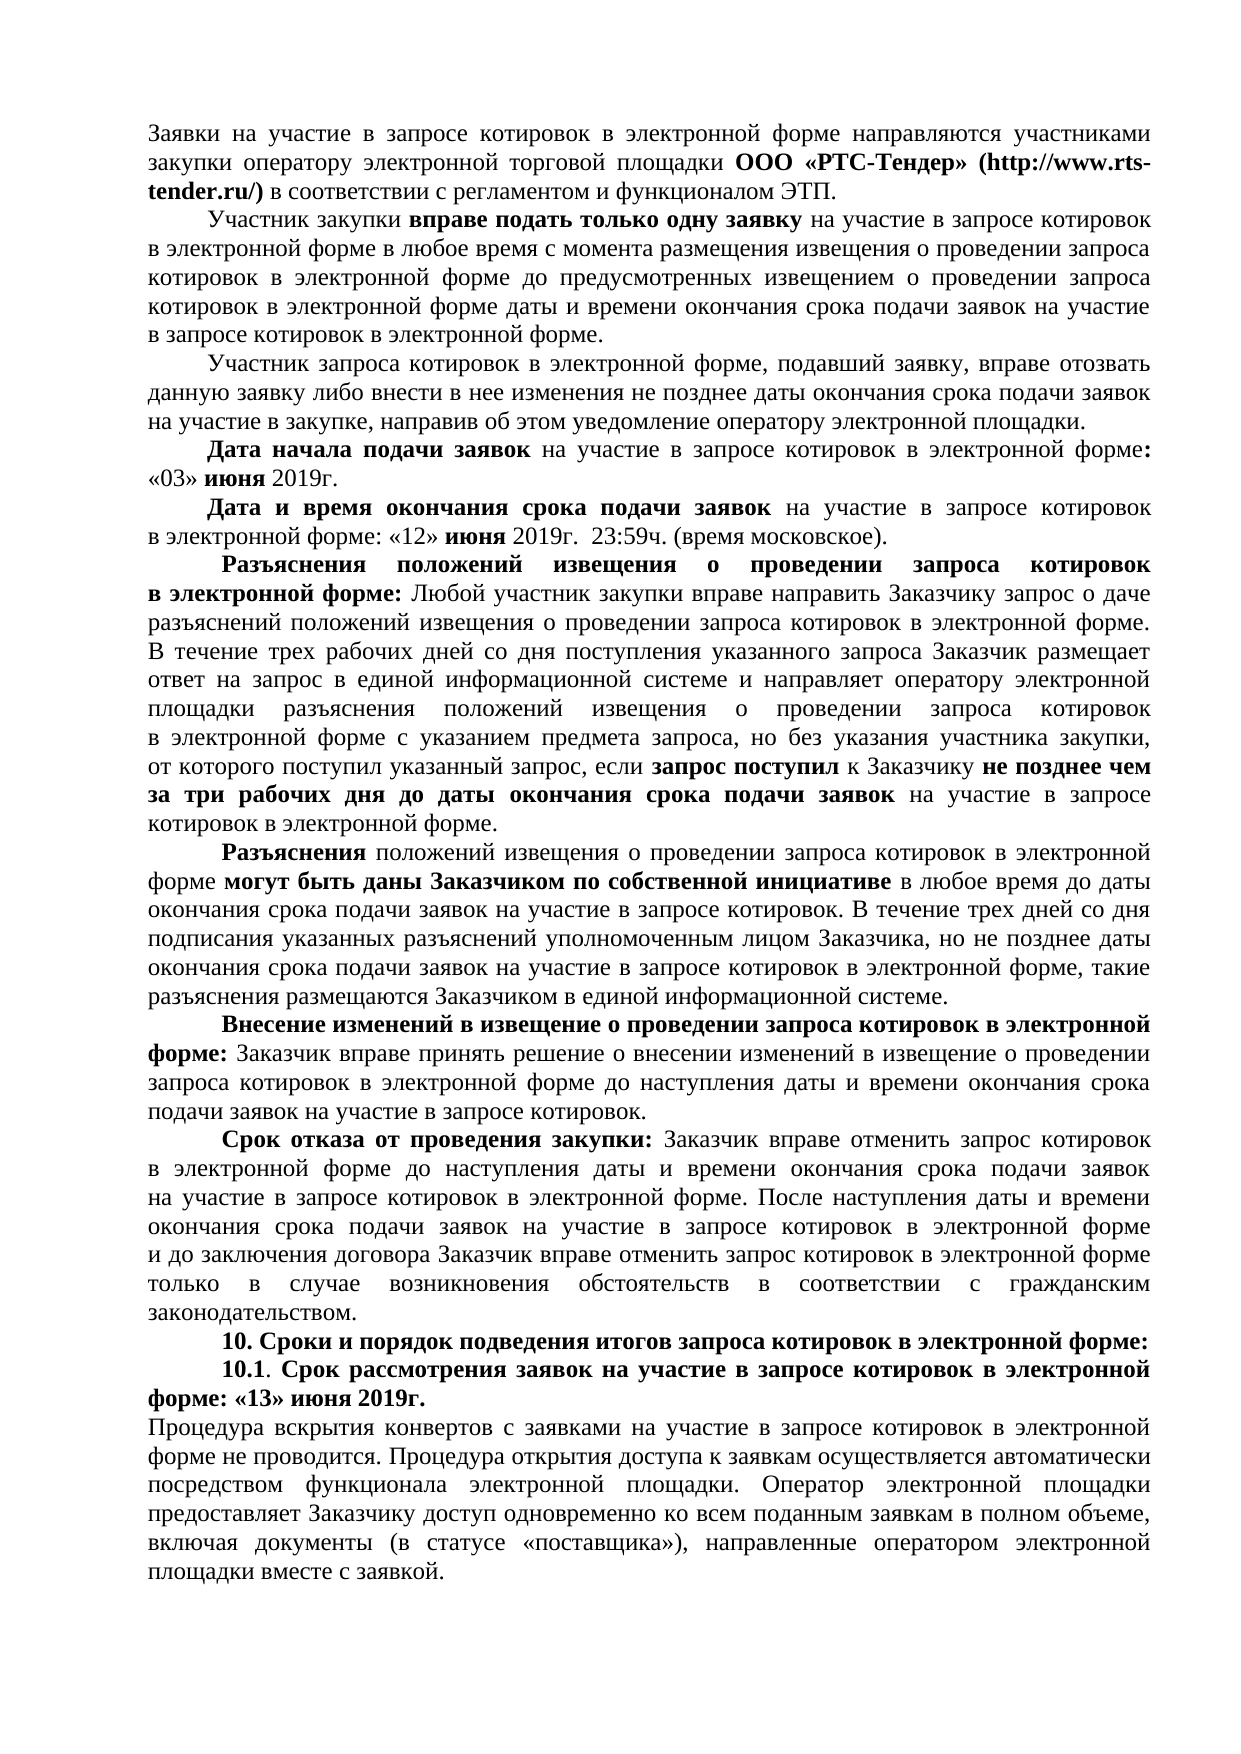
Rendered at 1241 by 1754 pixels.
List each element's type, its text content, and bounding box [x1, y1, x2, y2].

text Дата начала подачи заявок на участие в запросе котировок в электронной форме: «03» июня 2019г. [148, 434, 1152, 492]
text Дата и время окончания срока подачи заявок на участие в запросе котировок в электронной форме: «12» июня 2019г. 23:59ч. (время московское). [148, 492, 1152, 549]
text 10.1. Срок рассмотрения заявок на участие в запросе котировок в электронной форме: «13» июня 2019г. [148, 1354, 1152, 1412]
text Процедура вскрытия конвертов с заявками на участие в запросе котировок в электронной форме не проводится. Процедура открытия доступа к заявкам осуществляется автоматически посредством функционала электронной площадки. Оператор электронной площадки предоставляет Заказчику доступ одновременно ко всем поданным заявкам в полном объеме, включая документы (в статусе «поставщика»), направленные оператором электронной площадки вместе с заявкой. [148, 1412, 1152, 1584]
text Участник запроса котировок в электронной форме, подавший заявку, вправе отозвать данную заявку либо внести в нее изменения не позднее даты окончания срока подачи заявок на участие в закупке, направив об этом уведомление оператору электронной площадки. [148, 348, 1152, 434]
text Разъяснения положений извещения о проведении запроса котировок в электронной форме могут быть даны Заказчиком по собственной инициативе в любое время до даты окончания срока подачи заявок на участие в запросе котировок. В течение трех дней со дня подписания указанных разъяснений уполномоченным лицом Заказчика, но не позднее даты окончания срока подачи заявок на участие в запросе котировок в электронной форме, такие разъяснения размещаются Заказчиком в единой информационной системе. [148, 837, 1152, 1009]
text Разъяснения положений извещения о проведении запроса котировок в электронной форме: Любой участник закупки вправе направить Заказчику запрос о даче разъяснений положений извещения о проведении запроса котировок в электронной форме. В течение трех рабочих дней со дня поступления указанного запроса Заказчик размещает ответ на запрос в единой информационной системе и направляет оператору электронной площадки разъяснения положений извещения о проведении запроса котировок в электронной форме с указанием предмета запроса, но без указания участника закупки, от которого поступил указанный запрос, если запрос поступил к Заказчику не позднее чем за три рабочих дня до даты окончания срока подачи заявок на участие в запросе котировок в электронной форме. [148, 549, 1152, 837]
text Заявки на участие в запросе котировок в электронной форме направляются участниками закупки оператору электронной торговой площадки ООО «РТС-Тендер» (http://www.rts-tender.ru/) в соответствии с регламентом и функционалом ЭТП. [148, 118, 1152, 204]
text Участник закупки вправе подать только одну заявку на участие в запросе котировок в электронной форме в любое время с момента размещения извещения о проведении запроса котировок в электронной форме до предусмотренных извещением о проведении запроса котировок в электронной форме даты и времени окончания срока подачи заявок на участие в запросе котировок в электронной форме. [148, 204, 1152, 348]
text Внесение изменений в извещение о проведении запроса котировок в электронной форме: Заказчик вправе принять решение о внесении изменений в извещение о проведении запроса котировок в электронной форме до наступления даты и времени окончания срока подачи заявок на участие в запросе котировок. [148, 1009, 1152, 1124]
text Срок отказа от проведения закупки: Заказчик вправе отменить запрос котировок в электронной форме до наступления даты и времени окончания срока подачи заявок на участие в запросе котировок в электронной форме. После наступления даты и времени окончания срока подачи заявок на участие в запросе котировок в электронной форме и до заключения договора Заказчик вправе отменить запрос котировок в электронной форме только в случае возникновения обстоятельств в соответствии с гражданским законодательством. [148, 1124, 1152, 1326]
text 10. Сроки и порядок подведения итогов запроса котировок в электронной форме: [148, 1326, 1152, 1354]
